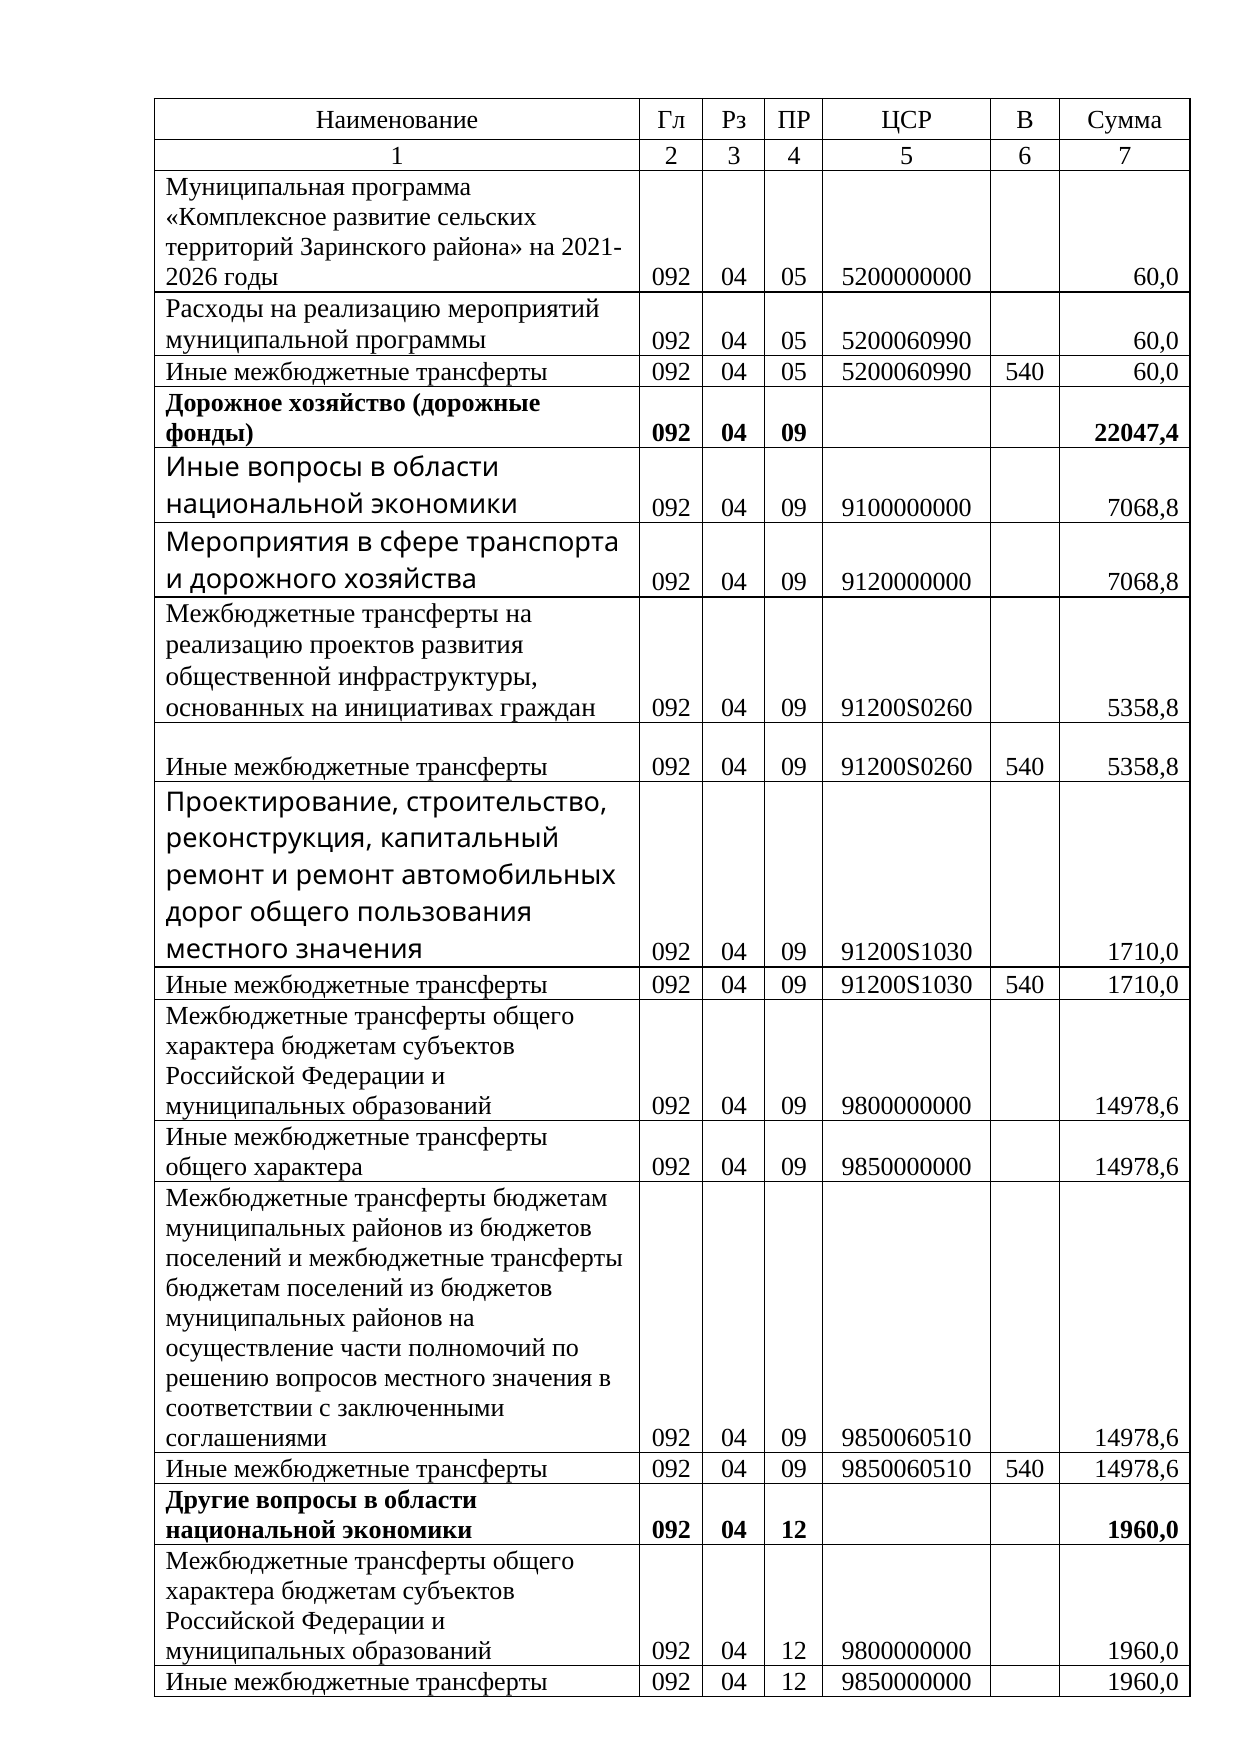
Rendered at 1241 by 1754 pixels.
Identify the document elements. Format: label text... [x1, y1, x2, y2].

table_cell 60,0 [1060, 171, 1189, 291]
table_cell 60,0 [1060, 293, 1189, 355]
table_cell [991, 782, 1059, 966]
table_header Гл [640, 99, 702, 139]
table_header Сумма [1060, 99, 1189, 139]
table_cell [991, 1666, 1059, 1696]
table_cell Иные межбюджетные трансферты общего характера [155, 1121, 639, 1181]
table_cell 09 [765, 523, 822, 596]
table_cell Расходы на реализацию мероприятий муниципальной программы [155, 293, 639, 355]
table_cell 04 [703, 1121, 764, 1181]
table_cell [991, 171, 1059, 291]
table_cell 04 [703, 968, 764, 999]
table_cell 14978,6 [1060, 1121, 1189, 1181]
table_header ПР [765, 99, 822, 139]
table_cell 9850060510 [823, 1453, 990, 1483]
table_cell 09 [765, 1000, 822, 1120]
table_cell 1960,0 [1060, 1666, 1189, 1696]
table_cell 14978,6 [1060, 1182, 1189, 1452]
table_cell Муниципальная программа «Комплексное развитие сельских территорий Заринского района» на 2021-2026 годы [155, 171, 639, 291]
table_header Рз [703, 99, 764, 139]
table_cell 12 [765, 1484, 822, 1544]
table_cell [991, 598, 1059, 722]
table_cell 04 [703, 1484, 764, 1544]
table_cell 04 [703, 723, 764, 781]
table_cell 04 [703, 171, 764, 291]
table_cell 092 [640, 387, 702, 447]
table_cell 3 [703, 140, 764, 170]
table_cell [991, 293, 1059, 355]
table_cell 6 [991, 140, 1059, 170]
table_cell 540 [991, 1453, 1059, 1483]
table_header Наименование [155, 99, 639, 139]
table_cell 1 [155, 140, 639, 170]
table_cell 092 [640, 1000, 702, 1120]
table_cell 04 [703, 356, 764, 386]
table_cell [991, 387, 1059, 447]
table_cell 5 [823, 140, 990, 170]
table_cell Иные вопросы в области национальной экономики [155, 448, 639, 522]
table_cell 092 [640, 1666, 702, 1696]
table_cell 7068,8 [1060, 523, 1189, 596]
table_cell [991, 1121, 1059, 1181]
table_cell 04 [703, 293, 764, 355]
table_cell [991, 1182, 1059, 1452]
table_cell Иные межбюджетные трансферты [155, 968, 639, 999]
table_cell 092 [640, 448, 702, 522]
table_cell 1960,0 [1060, 1545, 1189, 1665]
table_cell 092 [640, 1182, 702, 1452]
table_cell 9800000000 [823, 1545, 990, 1665]
table_cell 09 [765, 968, 822, 999]
table_header ЦСР [823, 99, 990, 139]
table_cell 09 [765, 1453, 822, 1483]
table_cell 12 [765, 1666, 822, 1696]
table_cell 09 [765, 1121, 822, 1181]
table_cell 092 [640, 1484, 702, 1544]
table_cell 2 [640, 140, 702, 170]
table_cell 092 [640, 1545, 702, 1665]
table_header В [991, 99, 1059, 139]
table_cell 05 [765, 356, 822, 386]
table_cell 9800000000 [823, 1000, 990, 1120]
table_cell 5200060990 [823, 293, 990, 355]
table_cell 91200S1030 [823, 968, 990, 999]
table_cell 092 [640, 968, 702, 999]
table_cell 7068,8 [1060, 448, 1189, 522]
table_cell Иные межбюджетные трансферты [155, 356, 639, 386]
table_cell 4 [765, 140, 822, 170]
table_cell 04 [703, 598, 764, 722]
table_cell 05 [765, 171, 822, 291]
table_cell 540 [991, 356, 1059, 386]
table_cell Другие вопросы в области национальной экономики [155, 1484, 639, 1544]
table_cell 12 [765, 1545, 822, 1665]
table_cell 5200060990 [823, 356, 990, 386]
table_cell 092 [640, 1453, 702, 1483]
table_cell Мероприятия в сфере транспорта и дорожного хозяйства [155, 523, 639, 596]
table_cell 9850000000 [823, 1666, 990, 1696]
table_cell [991, 1484, 1059, 1544]
table_cell [991, 1000, 1059, 1120]
table_cell 9850060510 [823, 1182, 990, 1452]
table_cell 14978,6 [1060, 1000, 1189, 1120]
table_cell 91200S0260 [823, 598, 990, 722]
table_cell 092 [640, 523, 702, 596]
table_cell 04 [703, 448, 764, 522]
table_cell 91200S0260 [823, 723, 990, 781]
table_cell Межбюджетные трансферты на реализацию проектов развития общественной инфраструктуры, основанных на инициативах граждан [155, 598, 639, 722]
table_cell 09 [765, 387, 822, 447]
table_cell 5358,8 [1060, 598, 1189, 722]
table_cell Межбюджетные трансферты общего характера бюджетам субъектов Российской Федерации и муниципальных образований [155, 1545, 639, 1665]
table_cell 9120000000 [823, 523, 990, 596]
table_cell 092 [640, 782, 702, 966]
table_cell 09 [765, 782, 822, 966]
table_cell 092 [640, 723, 702, 781]
table_cell 09 [765, 598, 822, 722]
table_cell [823, 387, 990, 447]
table_cell 092 [640, 598, 702, 722]
table_cell [991, 1545, 1059, 1665]
table_cell 04 [703, 387, 764, 447]
table_cell Межбюджетные трансферты общего характера бюджетам субъектов Российской Федерации и муниципальных образований [155, 1000, 639, 1120]
table_cell Дорожное хозяйство (дорожные фонды) [155, 387, 639, 447]
table_cell 1960,0 [1060, 1484, 1189, 1544]
table_cell 540 [991, 723, 1059, 781]
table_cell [155, 1666, 639, 1696]
table_cell 09 [765, 723, 822, 781]
table_cell 092 [640, 356, 702, 386]
table_cell 04 [703, 1545, 764, 1665]
table_cell Проектирование, строительство, реконструкция, капитальный ремонт и ремонт автомобильных дорог общего пользования местного значения [155, 782, 639, 966]
table_cell 5200000000 [823, 171, 990, 291]
table_cell 14978,6 [1060, 1453, 1189, 1483]
table_cell 60,0 [1060, 356, 1189, 386]
table_cell 04 [703, 1666, 764, 1696]
table_cell 092 [640, 1121, 702, 1181]
table_cell 91200S1030 [823, 782, 990, 966]
table_cell 540 [991, 968, 1059, 999]
table_cell 9100000000 [823, 448, 990, 522]
table_cell 1710,0 [1060, 782, 1189, 966]
table_cell 04 [703, 782, 764, 966]
table_cell Иные межбюджетные трансферты [155, 1453, 639, 1483]
table_cell 1710,0 [1060, 968, 1189, 999]
table_cell 22047,4 [1060, 387, 1189, 447]
table_cell 5358,8 [1060, 723, 1189, 781]
table_cell 9850000000 [823, 1121, 990, 1181]
table_cell [991, 448, 1059, 522]
table_cell 09 [765, 1182, 822, 1452]
table_cell 04 [703, 1453, 764, 1483]
table_cell Иные межбюджетные трансферты [155, 723, 639, 781]
table_cell 05 [765, 293, 822, 355]
table_cell 7 [1060, 140, 1189, 170]
table_cell 04 [703, 523, 764, 596]
table_cell 04 [703, 1000, 764, 1120]
table_cell [991, 523, 1059, 596]
table_cell 09 [765, 448, 822, 522]
table_cell 04 [703, 1182, 764, 1452]
table_cell [823, 1484, 990, 1544]
table_cell 092 [640, 171, 702, 291]
table_cell 092 [640, 293, 702, 355]
